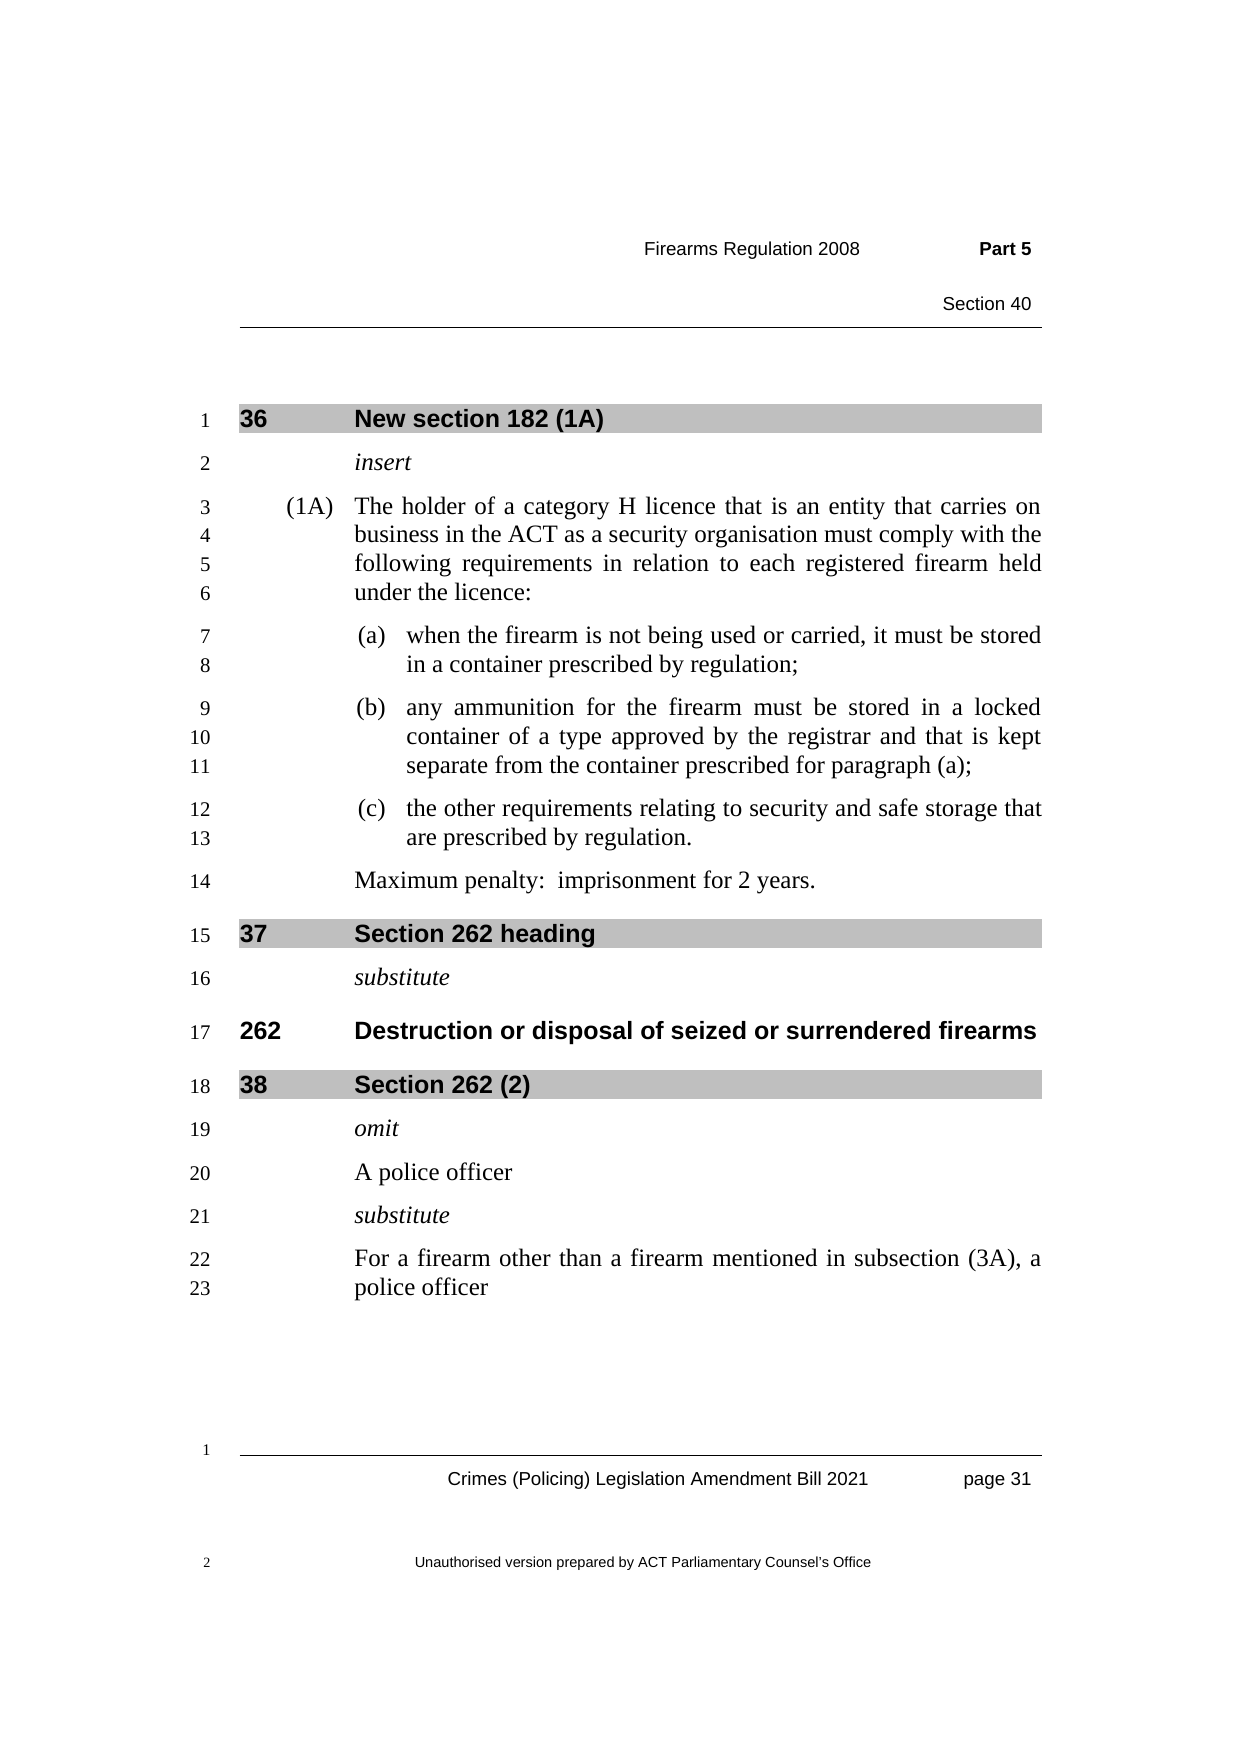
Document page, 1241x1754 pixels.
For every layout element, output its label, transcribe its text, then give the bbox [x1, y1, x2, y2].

text 262 Destruction or disposal of seized or surrendered firearms [239, 1016, 1042, 1045]
text 36 New section 182 (1A) [239, 404, 1042, 433]
text (a) when the firearm is not being used or carried, it must be stored in a container prescribed by regulation; [239, 620, 1042, 678]
text For a firearm other than a firearm mentioned in subsection (3A), a police officer [354, 1243, 1042, 1301]
text 38 Section 262 (2) [239, 1070, 1042, 1099]
text A police officer [354, 1157, 1042, 1185]
text substitute [354, 962, 1042, 991]
text omit [354, 1113, 1042, 1142]
text insert [354, 447, 1042, 476]
text (1A) The holder of a category H licence that is an entity that carries on business in the ACT as a security organisation must comply with the following requirements in relation to each registered firearm held under the licence: [239, 491, 1042, 606]
text 37 Section 262 heading [239, 919, 1042, 948]
text (b) any ammunition for the firearm must be stored in a locked container of a type approved by the registrar and that is kept separate from the container prescribed for paragraph (a); [239, 692, 1042, 779]
text Maximum penalty: imprisonment for 2 years. [354, 865, 1042, 894]
text substitute [354, 1200, 1042, 1229]
text (c) the other requirements relating to security and safe storage that are prescribed by regulation. [239, 793, 1042, 851]
